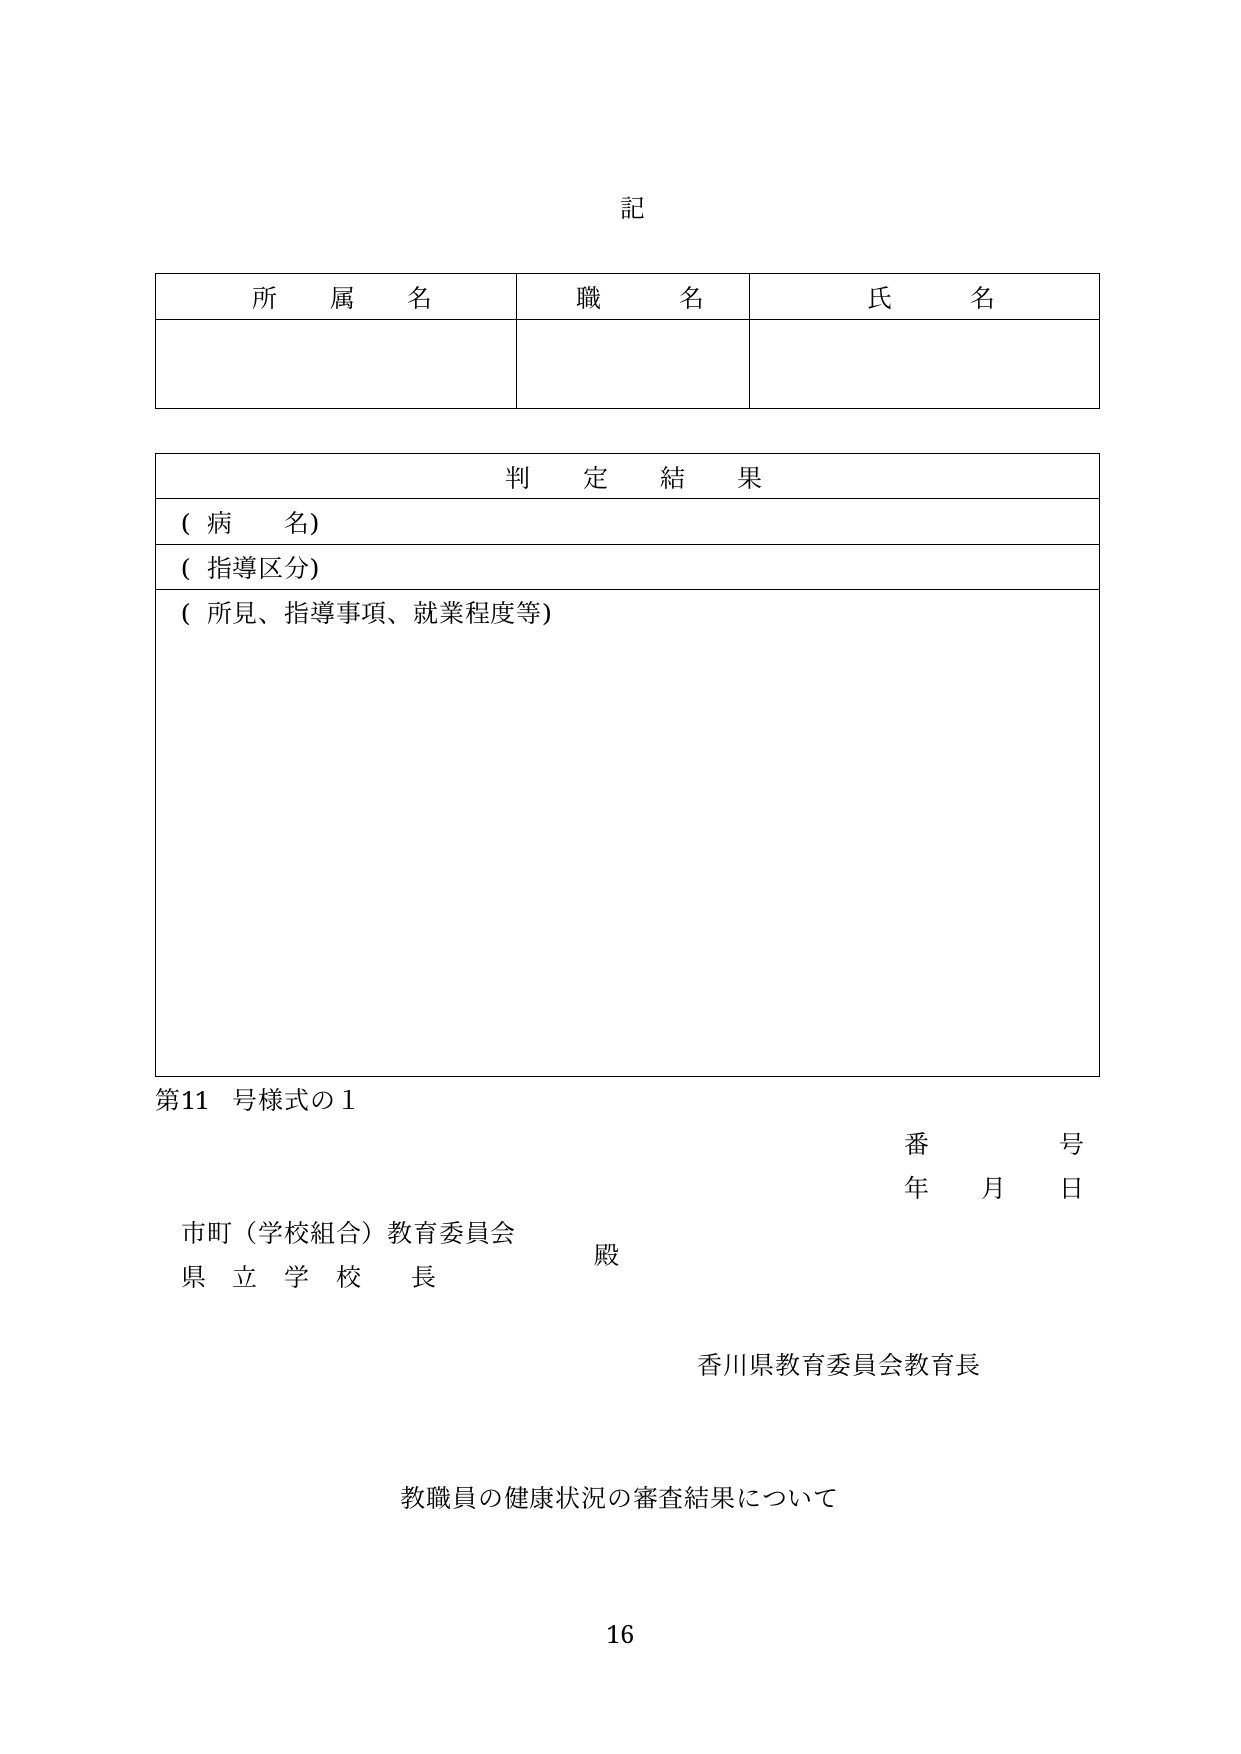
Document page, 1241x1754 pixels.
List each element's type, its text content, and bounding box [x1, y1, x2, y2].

table_cell [156, 320, 516, 408]
text 記 [155, 185, 1085, 229]
text 番 号 [155, 1121, 1085, 1165]
table_cell [750, 320, 1099, 408]
table_header 殿 [568, 1209, 617, 1297]
table_cell (所見、指導事項、就業程度等) [156, 590, 1099, 1076]
text 教職員の健康状況の審査結果について [155, 1474, 1085, 1518]
table_header 職 名 [517, 274, 749, 318]
table_header 市町（学校組合）教育委員会 県立学校長 [155, 1209, 568, 1297]
table_header 氏 名 [750, 274, 1099, 318]
text 第11号様式の１ [155, 1077, 1085, 1121]
table_cell (指導区分) [156, 545, 1099, 589]
text 年 月 日 [155, 1165, 1085, 1209]
table_header 判 定 結 果 [156, 454, 1099, 498]
table_cell [517, 320, 749, 408]
table_header 所 属 名 [156, 274, 516, 318]
table_cell (病 名) [156, 499, 1099, 543]
text 香川県教育委員会教育長 [155, 1342, 1085, 1386]
